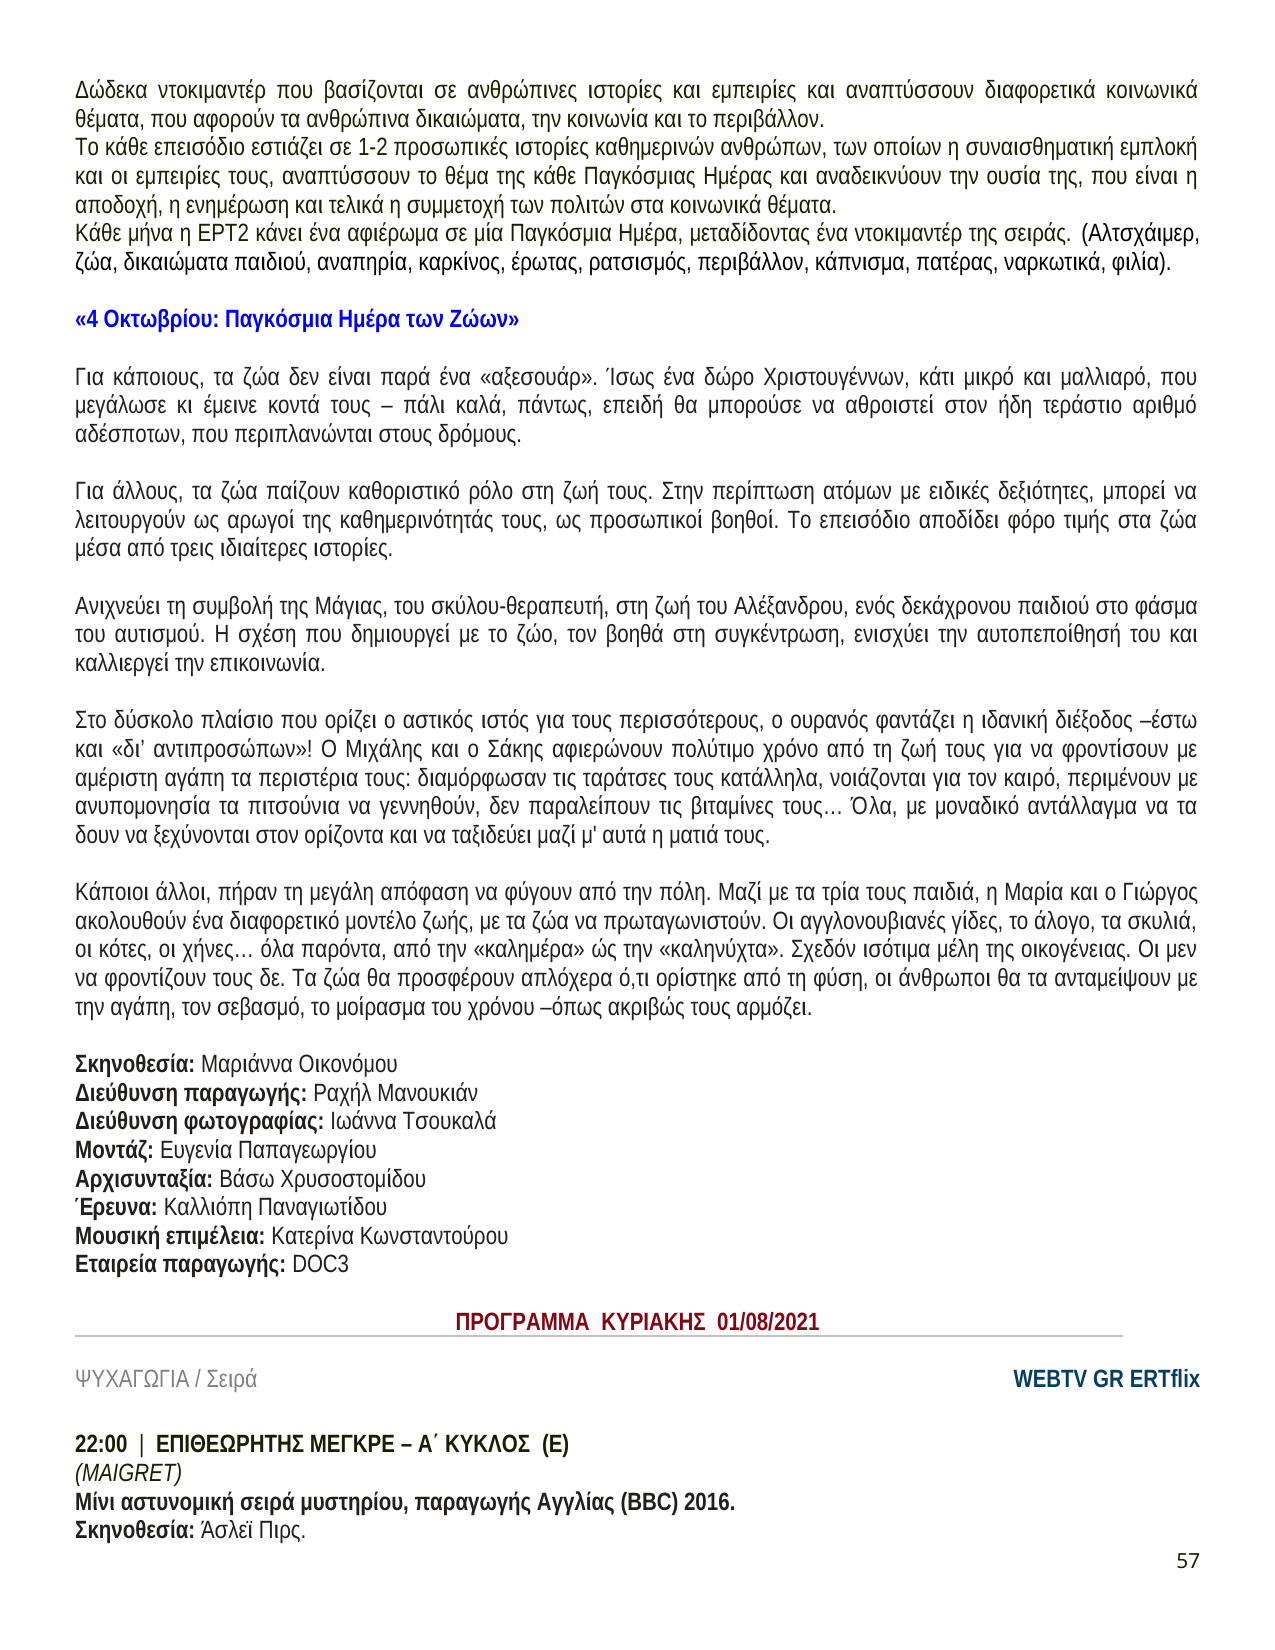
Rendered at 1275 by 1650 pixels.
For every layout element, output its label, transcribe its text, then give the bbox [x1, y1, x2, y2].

text Διεύθυνση φωτογραφίας: Ιωάννα Τσουκαλά [75, 1106, 1200, 1135]
text Κάθε μήνα η ΕΡΤ2 κάνει ένα αφιέρωμα σε μία Παγκόσμια Ημέρα, μεταδίδοντας ένα ντοκιμαντέρ της σειράς. (Αλτσχάιμερ, ζώα, δικαιώματα παιδιού, αναπηρία, καρκίνος, έρωτας, ρατσισμός, περιβάλλον, κάπνισμα, πατέρας, ναρκωτικά, φιλία). [75, 218, 1200, 276]
text Σκηνοθεσία: Άσλεϊ Πιρς. [75, 1515, 1200, 1544]
text Στο δύσκολο πλαίσιο που ορίζει ο αστικός ιστός για τους περισσότερους, ο ουρανός φαντάζει η ιδανική διέξοδος –έστω και «δι’ αντιπροσώπων»! Ο Μιχάλης και ο Σάκης αφιερώνουν πολύτιμο χρόνο από τη ζωή τους για να φροντίσουν με αμέριστη αγάπη τα περιστέρια τους: διαμόρφωσαν τις ταράτσες τους κατάλληλα, νοιάζονται για τον καιρό, περιμένουν με ανυπομονησία τα πιτσούνια να γεννηθούν, δεν παραλείπουν τις βιταμίνες τους… Όλα, με μοναδικό αντάλλαγμα να τα δουν να ξεχύνονται στον ορίζοντα και να ταξιδεύει μαζί μ' αυτά η ματιά τους. [75, 705, 1200, 848]
text Έρευνα: Καλλιόπη Παναγιωτίδου [75, 1192, 1200, 1221]
text Δώδεκα ντοκιμαντέρ που βασίζονται σε ανθρώπινες ιστορίες και εμπειρίες και αναπτύσσουν διαφορετικά κοινωνικά θέματα, που αφορούν τα ανθρώπινα δικαιώματα, την κοινωνία και το περιβάλλον. [75, 75, 1200, 132]
text Σκηνοθεσία: Μαριάννα Οικονόμου [75, 1049, 1200, 1078]
table_header ΨΥΧΑΓΩΓΙΑ / Σειρά [75, 1364, 637, 1393]
text ΠΡΟΓΡΑΜΜΑ ΚΥΡΙΑΚΗΣ 01/08/2021 [75, 1307, 1200, 1335]
text Μουσική επιμέλεια: Κατερίνα Κωνσταντούρου [75, 1221, 1200, 1249]
text Για άλλους, τα ζώα παίζουν καθοριστικό ρόλο στη ζωή τους. Στην περίπτωση ατόμων με ειδικές δεξιότητες, μπορεί να λειτουργούν ως αρωγοί της καθημερινότητάς τους, ως προσωπικοί βοηθοί. Το επεισόδιο αποδίδει φόρο τιμής στα ζώα μέσα από τρεις ιδιαίτερες ιστορίες. [75, 476, 1200, 562]
text Το κάθε επεισόδιο εστιάζει σε 1-2 προσωπικές ιστορίες καθημερινών ανθρώπων, των οποίων η συναισθηματική εμπλοκή και οι εμπειρίες τους, αναπτύσσουν το θέμα της κάθε Παγκόσμιας Ημέρας και αναδεικνύουν την ουσία της, που είναι η αποδοχή, η ενημέρωση και τελικά η συμμετοχή των πολιτών στα κοινωνικά θέματα. [75, 132, 1200, 218]
text Διεύθυνση παραγωγής: Ραχήλ Μανουκιάν [75, 1078, 1200, 1106]
text «4 Οκτωβρίου: Παγκόσμια Ημέρα των Ζώων» [75, 304, 1200, 333]
text Ανιχνεύει τη συμβολή της Μάγιας, του σκύλου-θεραπευτή, στη ζωή του Αλέξανδρου, ενός δεκάχρονου παιδιού στο φάσμα του αυτισμού. Η σχέση που δημιουργεί με το ζώο, τον βοηθά στη συγκέντρωση, ενισχύει την αυτοπεποίθησή του και καλλιεργεί την επικοινωνία. [75, 591, 1200, 677]
text 22:00 | ΕΠΙΘΕΩΡΗΤΗΣ ΜΕΓΚΡΕ – Α΄ ΚΥΚΛΟΣ (E) (MAIGRET) Μίνι αστυνομική σειρά μυστηρίου, παραγωγής Αγγλίας (BBC) 2016. [75, 1393, 1200, 1515]
text Κάποιοι άλλοι, πήραν τη μεγάλη απόφαση να φύγουν από την πόλη. Μαζί με τα τρία τους παιδιά, η Μαρία και ο Γιώργος ακολουθούν ένα διαφορετικό μοντέλο ζωής, με τα ζώα να πρωταγωνιστούν. Οι αγγλονουβιανές γίδες, το άλογο, τα σκυλιά, οι κότες, οι χήνες… όλα παρόντα, από την «καλημέρα» ώς την «καληνύχτα». Σχεδόν ισότιμα μέλη της οικογένειας. Οι μεν να φροντίζουν τους δε. Τα ζώα θα προσφέρουν απλόχερα ό,τι ορίστηκε από τη φύση, οι άνθρωποι θα τα ανταμείψουν με την αγάπη, τον σεβασμό, το μοίρασμα του χρόνου –όπως ακριβώς τους αρμόζει. [75, 877, 1200, 1020]
table_header WEBTV GR ERTflix [638, 1364, 1200, 1393]
text Αρχισυνταξία: Βάσω Χρυσοστομίδου [75, 1163, 1200, 1192]
text Για κάποιους, τα ζώα δεν είναι παρά ένα «αξεσουάρ». Ίσως ένα δώρο Χριστουγέννων, κάτι μικρό και μαλλιαρό, που μεγάλωσε κι έμεινε κοντά τους – πάλι καλά, πάντως, επειδή θα μπορούσε να αθροιστεί στον ήδη τεράστιο αριθμό αδέσποτων, που περιπλανώνται στους δρόμους. [75, 361, 1200, 447]
text Μοντάζ: Ευγενία Παπαγεωργίου [75, 1135, 1200, 1163]
text Εταιρεία παραγωγής: DOC3 [75, 1249, 1200, 1278]
